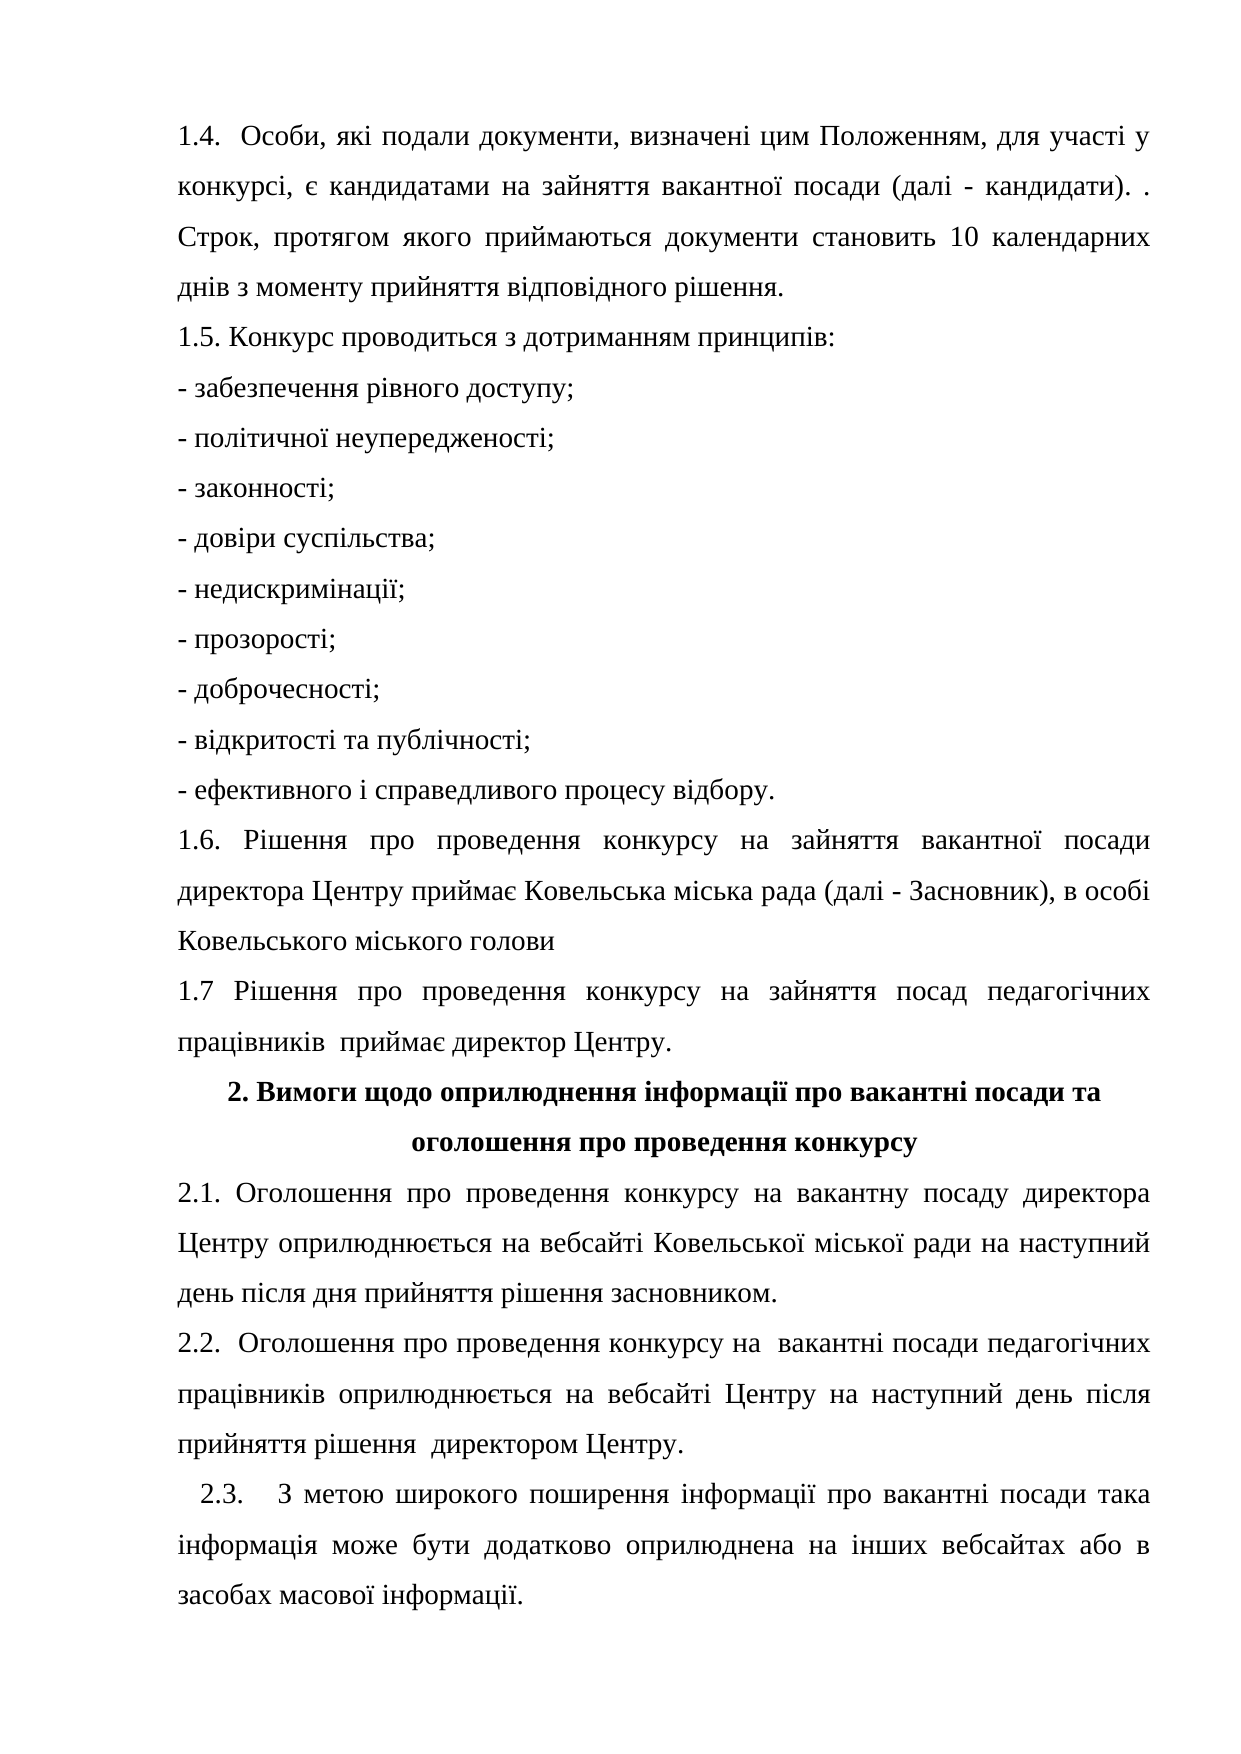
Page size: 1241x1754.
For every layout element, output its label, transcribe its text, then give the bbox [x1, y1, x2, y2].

text 2. Вимоги щодо оприлюднення інформації про вакантні посади та оголошення про проведення конкурсу [177, 1074, 1152, 1158]
text 1.4. Особи, які подали документи, визначені цим Положенням, для участі у конкурсі, є кандидатами на зайняття вакантної посади (далі - кандидати). . Строк, протягом якого приймаються документи становить 10 календарних днів з моменту прийняття відповідного рішення. [177, 118, 1152, 303]
text - доброчесності; [177, 672, 1152, 705]
text 1.7 Рішення про проведення конкурсу на зайняття посад педагогічних працівників приймає директор Центру. [177, 973, 1152, 1057]
text 2.1. Оголошення про проведення конкурсу на вакантну посаду директора Центру оприлюднюється на вебсайті Ковельської міської ради на наступний день після дня прийняття рішення засновником. [177, 1175, 1152, 1309]
text - забезпечення рівного доступу; [177, 370, 1152, 403]
text - відкритості та публічності; [177, 722, 1152, 755]
text - прозорості; [177, 621, 1152, 655]
text - довіри суспільства; [177, 521, 1152, 554]
text - законності; [177, 470, 1152, 504]
text 2.3. З метою широкого поширення інформації про вакантні посади така інформація може бути додатково оприлюднена на інших вебсайтах або в засобах масової інформації. [177, 1477, 1152, 1611]
text - політичної неупередженості; [177, 420, 1152, 453]
text 1.5. Конкурс проводиться з дотриманням принципів: [177, 319, 1152, 353]
text - ефективного і справедливого процесу відбору. [177, 772, 1152, 806]
text - недискримінації; [177, 571, 1152, 604]
text 1.6. Рішення про проведення конкурсу на зайняття вакантної посади директора Центру приймає Ковельська міська рада (далі - Засновник), в особі Ковельського міського голови [177, 822, 1152, 957]
text 2.2. Оголошення про проведення конкурсу на вакантні посади педагогічних працівників оприлюднюється на вебсайті Центру на наступний день після прийняття рішення директором Центру. [177, 1326, 1152, 1460]
